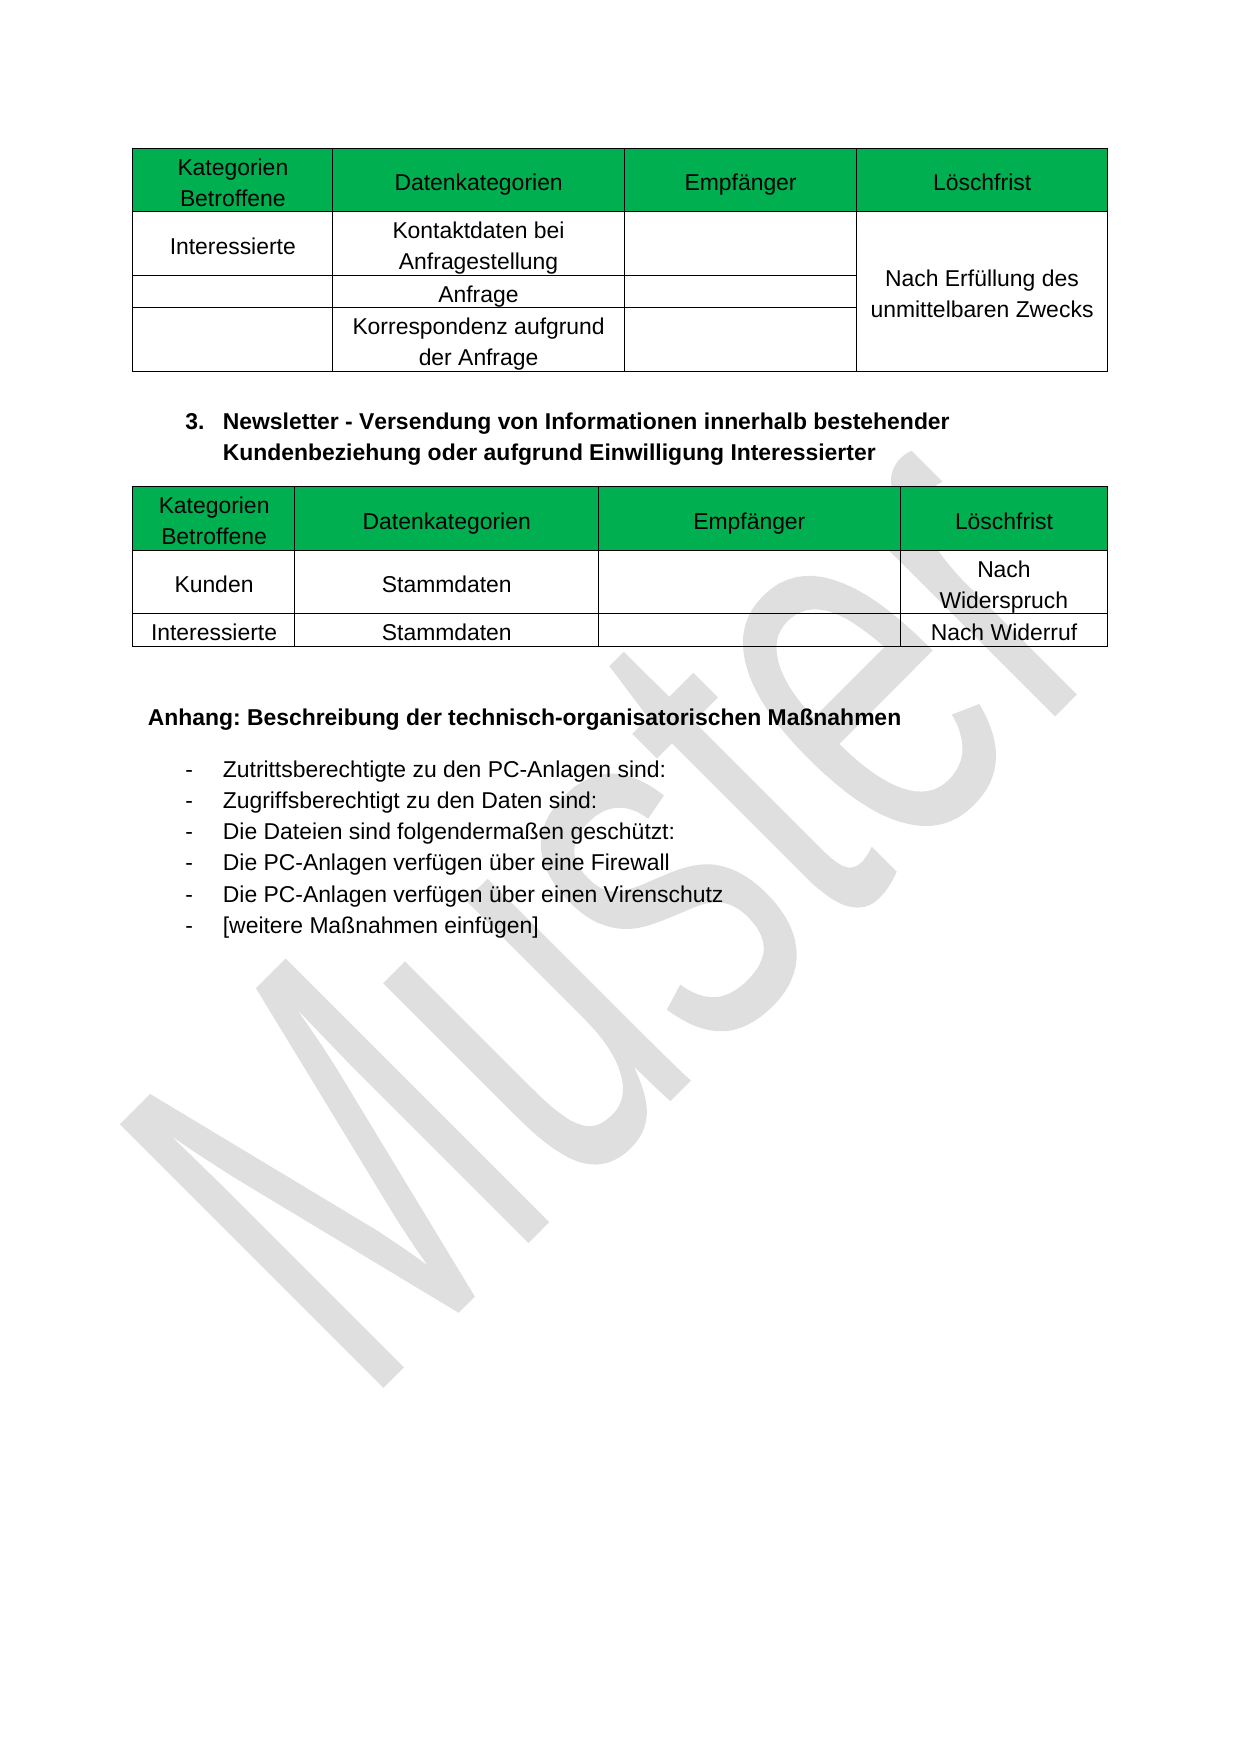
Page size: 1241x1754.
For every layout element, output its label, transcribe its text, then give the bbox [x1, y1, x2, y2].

table_cell [625, 276, 856, 307]
table_cell Nach Widerruf [901, 614, 1107, 646]
text Anhang: Beschreibung der technisch-organisatorischen Maßnahmen [148, 699, 1093, 730]
table_header Empfänger [599, 487, 900, 550]
list Die PC-Anlagen verfügen über einen Virenschutz [185, 876, 1093, 907]
table_cell Nach Widerspruch [901, 551, 1107, 613]
table_cell [625, 308, 856, 371]
table_header Löschfrist [857, 149, 1107, 211]
table_cell Interessierte [133, 614, 294, 646]
table_cell Stammdaten [295, 551, 598, 613]
table_header Empfänger [625, 149, 856, 211]
list Die Dateien sind folgendermaßen geschützt: [185, 813, 1093, 844]
table_cell [133, 308, 332, 371]
table_cell Kontaktdaten bei Anfragestellung [333, 212, 624, 275]
list Newsletter - Versendung von Informationen innerhalb bestehender Kundenbeziehung oder aufgrund Einwilligung Interessierter [185, 403, 1093, 465]
table_cell Anfrage [333, 276, 624, 307]
table_cell Kunden [133, 551, 294, 613]
table_cell Interessierte [133, 212, 332, 275]
table_header Datenkategorien [295, 487, 598, 550]
table_header Datenkategorien [333, 149, 624, 211]
list [weitere Maßnahmen einfügen] [185, 907, 1093, 938]
table_cell Korrespondenz aufgrund der Anfrage [333, 308, 624, 371]
table_header Kategorien Betroffene [133, 487, 294, 550]
list Zutrittsberechtigte zu den PC-Anlagen sind: [185, 751, 1093, 782]
table_cell [599, 551, 900, 613]
list Zugriffsberechtigt zu den Daten sind: [185, 782, 1093, 813]
list Die PC-Anlagen verfügen über eine Firewall [185, 844, 1093, 876]
table_cell [133, 276, 332, 307]
table_cell [625, 212, 856, 275]
table_cell Nach Erfüllung des unmittelbaren Zwecks [857, 212, 1107, 371]
table_cell [599, 614, 900, 646]
table_cell Stammdaten [295, 614, 598, 646]
table_header Kategorien Betroffene [133, 149, 332, 211]
table_header Löschfrist [901, 487, 1107, 550]
